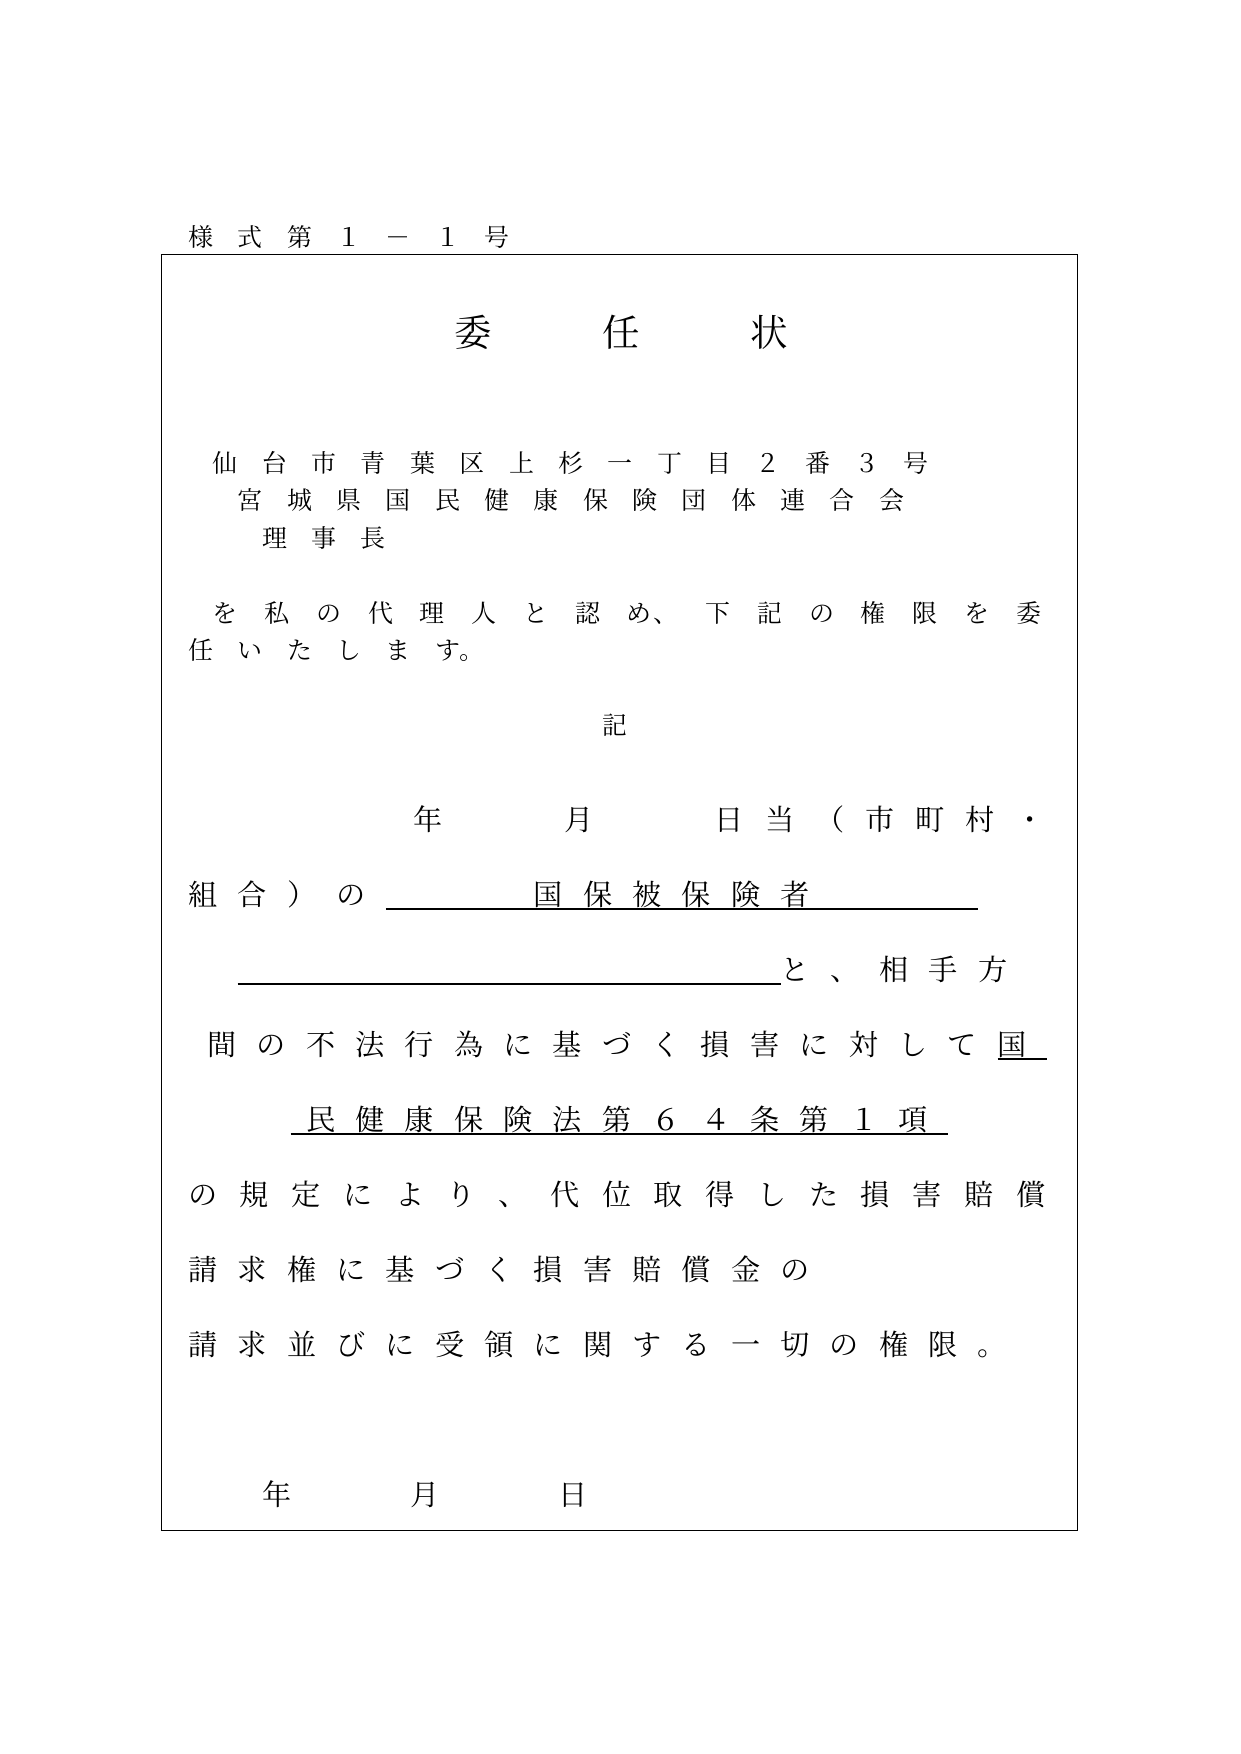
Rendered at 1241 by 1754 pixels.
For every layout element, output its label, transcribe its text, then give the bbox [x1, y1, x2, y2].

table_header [162, 255, 1077, 1530]
text 様式第１－１号 [188, 217, 1052, 254]
